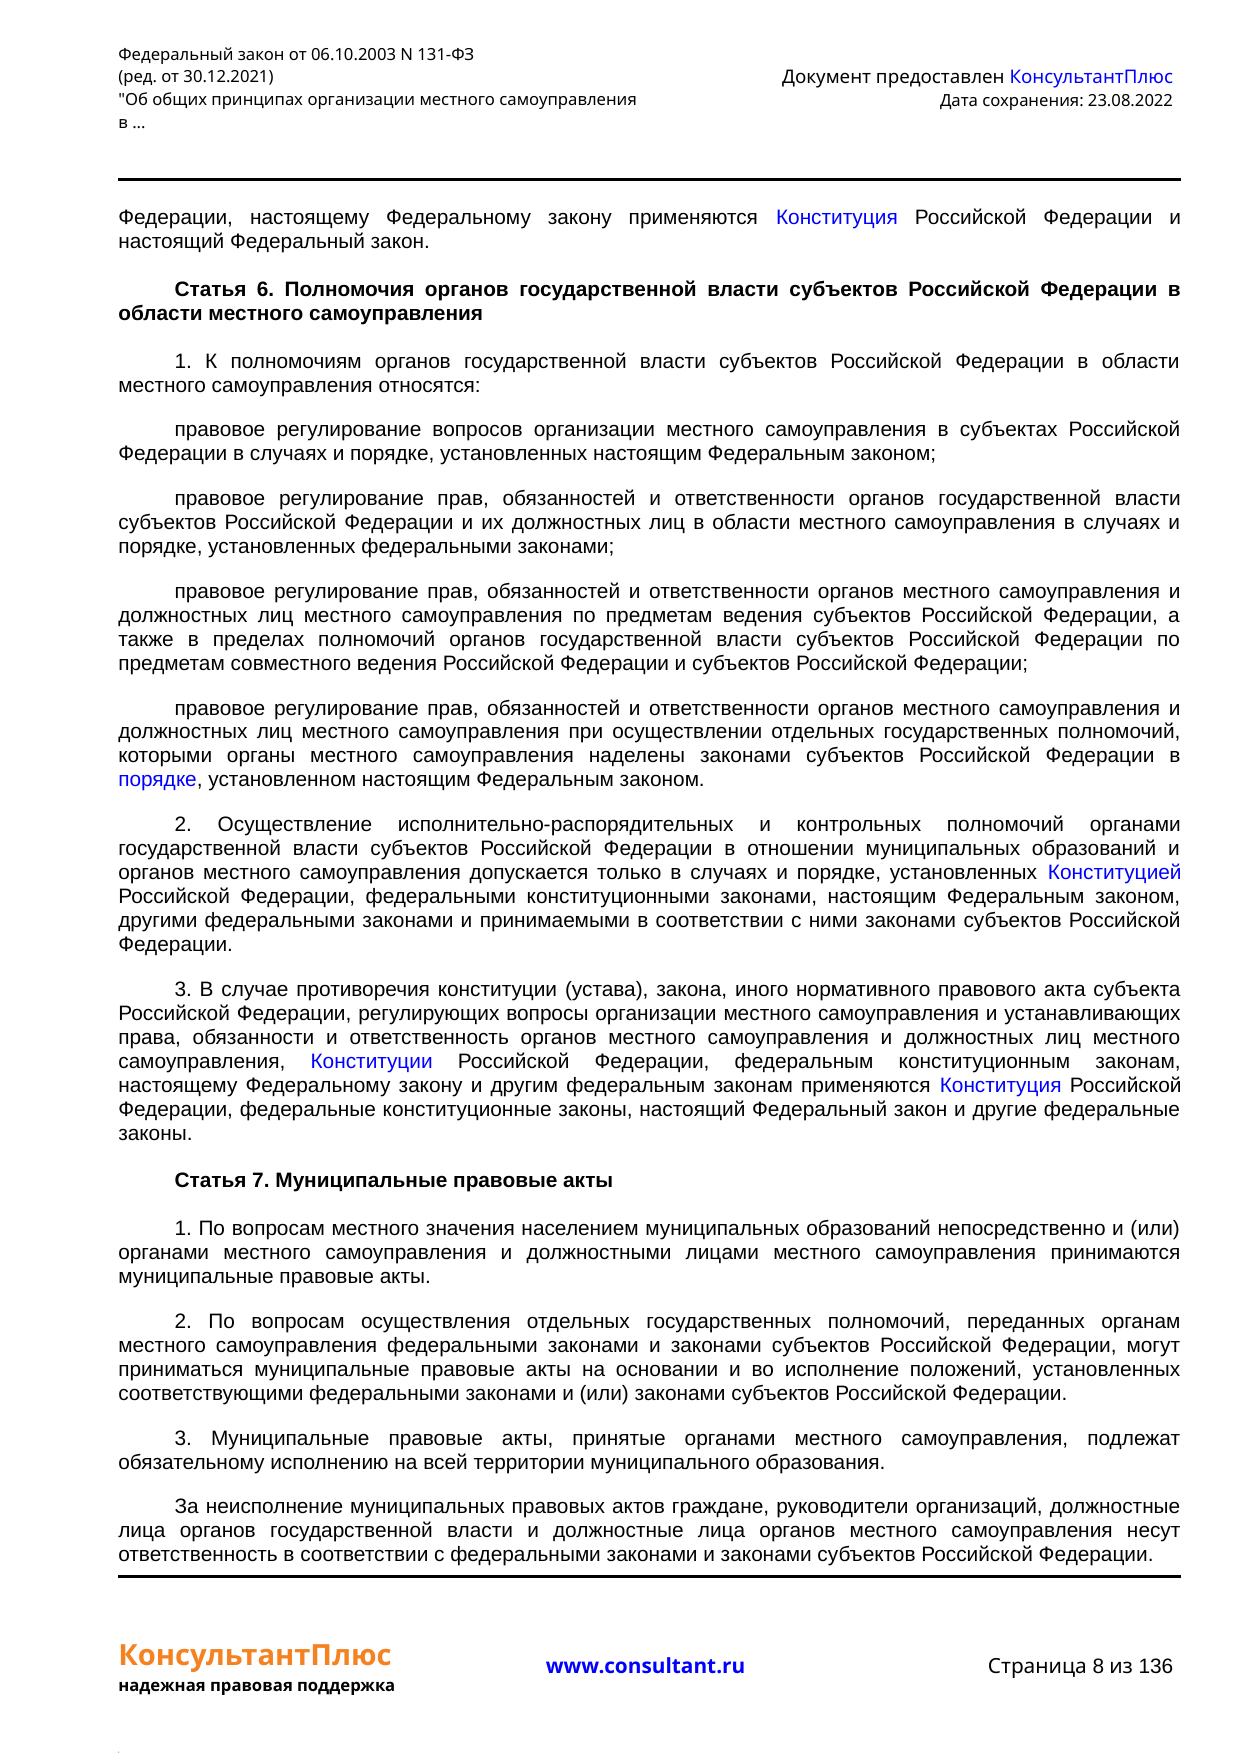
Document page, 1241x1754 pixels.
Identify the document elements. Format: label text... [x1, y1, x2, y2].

text правовое регулирование прав, обязанностей и ответственности органов местного самоуправления и должностных лиц местного самоуправления по предметам ведения субъектов Российской Федерации, а также в пределах полномочий органов государственной власти субъектов Российской Федерации по предметам совместного ведения Российской Федерации и субъектов Российской Федерации; [118, 579, 1181, 674]
text правовое регулирование прав, обязанностей и ответственности органов государственной власти субъектов Российской Федерации и их должностных лиц в области местного самоуправления в случаях и порядке, установленных федеральными законами; [118, 486, 1181, 558]
title Статья 7. Муниципальные правовые акты [118, 1168, 1181, 1192]
text 2. Осуществление исполнительно-распорядительных и контрольных полномочий органами государственной власти субъектов Российской Федерации в отношении муниципальных образований и органов местного самоуправления допускается только в случаях и порядке, установленных Конституцией Российской Федерации, федеральными конституционными законами, настоящим Федеральным законом, другими федеральными законами и принимаемыми в соответствии с ними законами субъектов Российской Федерации. [118, 812, 1181, 956]
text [118, 205, 1181, 253]
text 1. К полномочиям органов государственной власти субъектов Российской Федерации в области местного самоуправления относятся: [118, 348, 1181, 396]
text 1. По вопросам местного значения населением муниципальных образований непосредственно и (или) органами местного самоуправления и должностными лицами местного самоуправления принимаются муниципальные правовые акты. [118, 1216, 1181, 1288]
title Статья 6. Полномочия органов государственной власти субъектов Российской Федерации в области местного самоуправления [118, 277, 1181, 324]
text правовое регулирование вопросов организации местного самоуправления в субъектах Российской Федерации в случаях и порядке, установленных настоящим Федеральным законом; [118, 417, 1181, 465]
text 3. Муниципальные правовые акты, принятые органами местного самоуправления, подлежат обязательному исполнению на всей территории муниципального образования. [118, 1426, 1181, 1473]
text За неисполнение муниципальных правовых актов граждане, руководители организаций, должностные лица органов государственной власти и должностные лица органов местного самоуправления несут ответственность в соответствии с федеральными законами и законами субъектов Российской Федерации. [118, 1494, 1181, 1566]
text 3. В случае противоречия конституции (устава), закона, иного нормативного правового акта субъекта Российской Федерации, регулирующих вопросы организации местного самоуправления и устанавливающих права, обязанности и ответственность органов местного самоуправления и должностных лиц местного самоуправления, Конституции Российской Федерации, федеральным конституционным законам, настоящему Федеральному закону и другим федеральным законам применяются Конституция Российской Федерации, федеральные конституционные законы, настоящий Федеральный закон и другие федеральные законы. [118, 977, 1181, 1144]
text 2. По вопросам осуществления отдельных государственных полномочий, переданных органам местного самоуправления федеральными законами и законами субъектов Российской Федерации, могут приниматься муниципальные правовые акты на основании и во исполнение положений, установленных соответствующими федеральными законами и (или) законами субъектов Российской Федерации. [118, 1309, 1181, 1405]
text правовое регулирование прав, обязанностей и ответственности органов местного самоуправления и должностных лиц местного самоуправления при осуществлении отдельных государственных полномочий, которыми органы местного самоуправления наделены законами субъектов Российской Федерации в порядке, установленном настоящим Федеральным законом. [118, 695, 1181, 791]
